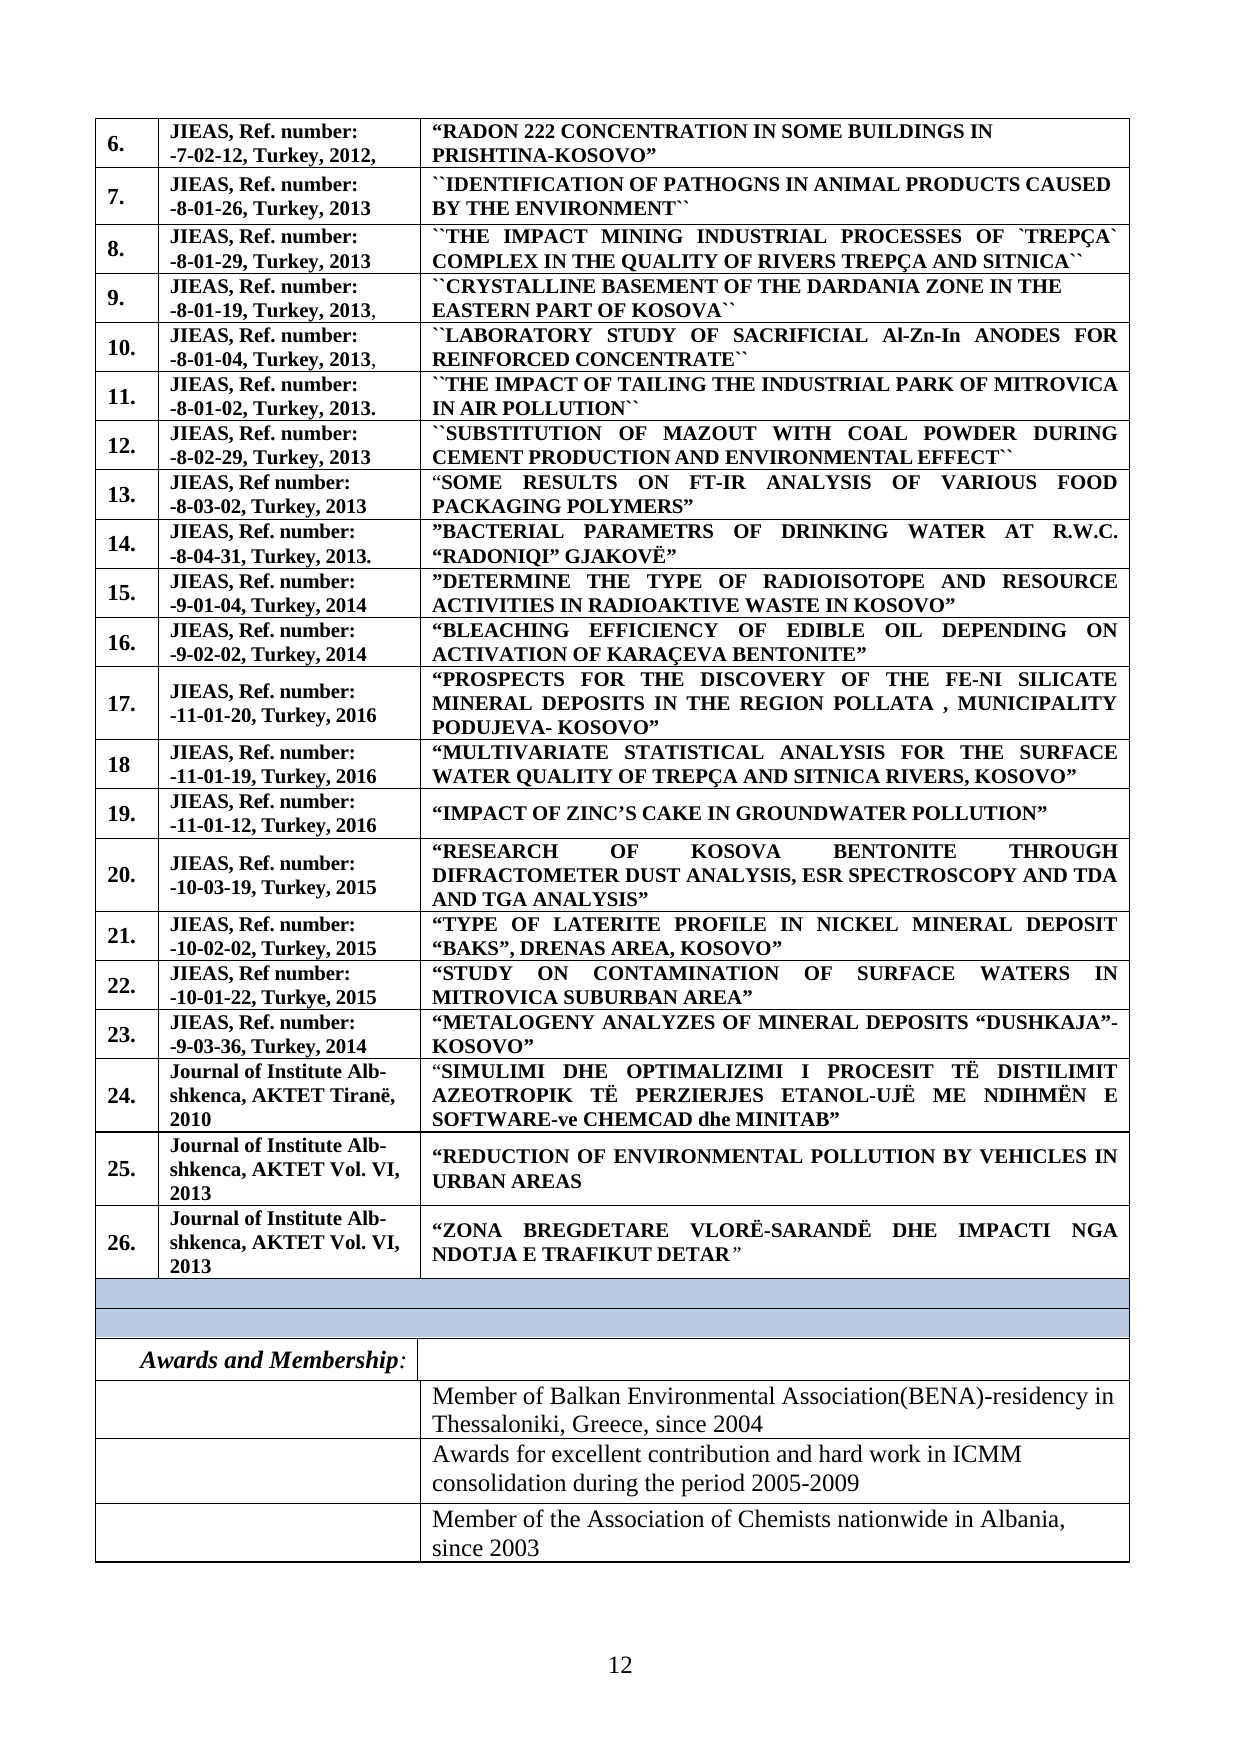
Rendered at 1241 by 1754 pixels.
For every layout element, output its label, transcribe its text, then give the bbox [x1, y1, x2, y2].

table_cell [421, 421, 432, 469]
table_cell 25. [96, 1133, 158, 1205]
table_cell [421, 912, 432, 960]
table_cell JIEAS, Ref. number: -8-01-26, Turkey, 2013 [159, 168, 420, 223]
table_cell 26. [96, 1206, 158, 1278]
table_cell [96, 1439, 420, 1503]
table_cell ”DETERMINE THE TYPE OF RADIOISOTOPE AND RESOURCE ACTIVITIES IN RADIOAKTIVE WASTE IN KOSOVO” [421, 569, 1129, 617]
table_cell 11. [96, 372, 158, 420]
table_cell ``THE IMPACT MINING INDUSTRIAL PROCESSES OF `TREPÇA` COMPLEX IN THE QUALITY OF RIVERS TREPÇA AND SITNICA`` [421, 225, 1129, 273]
table_cell ``LABORATORY STUDY OF SACRIFICIAL Al-Zn-In ANODES FOR REINFORCED CONCENTRATE`` [421, 323, 1129, 371]
table_cell 16. [96, 618, 158, 666]
table_cell [96, 1381, 420, 1438]
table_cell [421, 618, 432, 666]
table_cell “ZONA BREGDETARE VLORË-SARANDË DHE IMPACTI NGA NDOTJA E TRAFIKUT DETAR” [421, 1206, 1129, 1278]
table_cell ”BACTERIAL PARAMETRS OF DRINKING WATER AT R.W.C. “RADONIQI” GJAKOVË” [421, 520, 1129, 568]
table_cell JIEAS, Ref number: -8-03-02, Turkey, 2013 [351, 470, 420, 518]
table_cell “METALOGENY ANALYZES OF MINERAL DEPOSITS “DUSHKAJA”- KOSOVO” [534, 1010, 1129, 1058]
table_cell 21. [96, 912, 158, 960]
table_cell JIEAS, Ref. number: -8-04-31, Turkey, 2013. [159, 520, 420, 568]
table_cell JIEAS, Ref. number: -9-01-04, Turkey, 2014 [159, 569, 234, 617]
table_cell 10. [96, 323, 158, 371]
table_cell Member of the Association of Chemists nationwide in Albania, since 2003 [421, 1504, 1129, 1561]
table_cell JIEAS, Ref number: -10-01-22, Turkye, 2015 [351, 961, 420, 1009]
table_cell 13. [96, 470, 158, 518]
table_cell Member of Balkan Environmental Association(BENA)-residency in Thessaloniki, Greece, since 2004 [421, 1381, 1129, 1438]
table_cell “PROSPECTS FOR THE DISCOVERY OF THE FE-NI SILICATE MINERAL DEPOSITS IN THE REGION POLLATA , MUNICIPALITY PODUJEVA- KOSOVO” [659, 667, 1129, 739]
table_cell 22. [96, 961, 158, 1009]
table_cell Awards and Membership: [96, 1339, 417, 1380]
table_cell JIEAS, Ref. number: -10-02-02, Turkey, 2015 [159, 912, 234, 960]
table_cell JIEAS, Ref. number: -10-03-19, Turkey, 2015 [159, 839, 420, 911]
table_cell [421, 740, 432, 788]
table_cell JIEAS, Ref. number: -10-02-02, Turkey, 2015 [356, 912, 420, 960]
table_cell ``THE IMPACT OF TAILING THE INDUSTRIAL PARK OF MITROVICA IN AIR POLLUTION`` [421, 372, 1129, 420]
table_cell JIEAS, Ref. number: -9-02-02, Turkey, 2014 [356, 618, 420, 666]
table_cell [96, 1504, 420, 1561]
table_cell 6. [96, 119, 158, 167]
table_cell JIEAS, Ref. number: -8-01-29, Turkey, 2013 [159, 225, 420, 273]
table_cell Journal of Institute Alb-shkenca, AKTET Tiranë, 2010 [159, 1059, 420, 1131]
table_cell “RESEARCH OF KOSOVA BENTONITE THROUGH DIFRACTOMETER DUST ANALYSIS, ESR SPECTROSCOPY AND TDA AND TGA ANALYSIS” [648, 839, 1129, 911]
table_cell JIEAS, Ref. number: -8-02-29, Turkey, 2013 [159, 421, 420, 469]
table_cell “SIMULIMI DHE OPTIMALIZIMI I PROCESIT TË DISTILIMIT AZEOTROPIK TË PERZIERJES ETANOL-UJË ME NDIHMËN E SOFTWARE-ve CHEMCAD dhe MINITAB” [421, 1059, 1129, 1131]
table_cell 8. [96, 225, 158, 273]
table_cell [96, 1309, 1129, 1337]
table_cell “STUDY ON CONTAMINATION OF SURFACE WATERS IN MITROVICA SUBURBAN AREA” [752, 961, 1129, 1009]
table_cell [418, 1339, 1129, 1380]
table_cell 7. [96, 168, 158, 223]
table_cell ``IDENTIFICATION OF PATHOGNS IN ANIMAL PRODUCTS CAUSED BY THE ENVIRONMENT`` [421, 168, 1129, 223]
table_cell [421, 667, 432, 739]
table_cell Awards for excellent contribution and hard work in ICMM consolidation during the period 2005-2009 [421, 1439, 1129, 1503]
table_cell Journal of Institute Alb-shkenca, AKTET Vol. VI, 2013 [159, 1206, 420, 1278]
table_cell 24. [96, 1059, 158, 1131]
table_cell 20. [96, 839, 158, 911]
table_cell “SOME RESULTS ON FT-IR ANALYSIS OF VARIOUS FOOD PACKAGING POLYMERS” [421, 470, 1129, 518]
table_cell JIEAS, Ref. number: -11-01-19, Turkey, 2016 [356, 740, 420, 788]
table_cell JIEAS, Ref number: -8-03-02, Turkey, 2013 [159, 470, 234, 518]
table_cell JIEAS, Ref. number: -9-03-36, Turkey, 2014 [356, 1010, 420, 1058]
table_cell 17. [96, 667, 158, 739]
table_cell “RADON 222 CONCENTRATION IN SOME BUILDINGS IN PRISHTINA-KOSOVO” [421, 119, 1129, 167]
table_cell JIEAS, Ref. number: -11-01-20, Turkey, 2016 [159, 667, 420, 739]
table_cell JIEAS, Ref. number: -11-01-12, Turkey, 2016 [159, 789, 420, 837]
table_cell 23. [96, 1010, 158, 1058]
table_cell “TYPE OF LATERITE PROFILE IN NICKEL MINERAL DEPOSIT “BAKS”, DRENAS AREA, KOSOVO” [782, 912, 1129, 960]
table_cell “REDUCTION OF ENVIRONMENTAL POLLUTION BY VEHICLES IN URBAN AREAS [421, 1133, 1129, 1205]
table_cell Journal of Institute Alb-shkenca, AKTET Vol. VI, 2013 [159, 1133, 420, 1205]
table_cell JIEAS, Ref. number: -7-02-12, Turkey, 2012, [159, 119, 420, 167]
table_cell 18 [96, 740, 158, 788]
table_cell ``CRYSTALLINE BASEMENT OF THE DARDANIA ZONE IN THE EASTERN PART OF KOSOVA`` [421, 274, 1129, 322]
table_cell 12. [96, 421, 158, 469]
table_cell JIEAS, Ref. number: -11-01-19, Turkey, 2016 [159, 740, 234, 788]
table_cell 19. [96, 789, 158, 837]
table_cell 15. [96, 569, 158, 617]
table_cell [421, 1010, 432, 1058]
table_cell “IMPACT OF ZINC’S CAKE IN GROUNDWATER POLLUTION” [421, 789, 1129, 837]
table_cell [96, 1279, 1129, 1308]
table_cell 14. [96, 520, 158, 568]
table_cell JIEAS, Ref. number: -9-02-02, Turkey, 2014 [159, 618, 234, 666]
table_cell “BLEACHING EFFICIENCY OF EDIBLE OIL DEPENDING ON ACTIVATION OF KARAÇEVA BENTONITE” [866, 618, 1129, 666]
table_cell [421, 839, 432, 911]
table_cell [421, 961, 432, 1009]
table_cell JIEAS, Ref. number: -8-01-02, Turkey, 2013. [159, 372, 420, 420]
table_cell JIEAS, Ref. number: -9-01-04, Turkey, 2014 [356, 569, 420, 617]
table_cell 9. [96, 274, 158, 322]
table_cell JIEAS, Ref. number: -8-01-04, Turkey, 2013, [159, 323, 420, 371]
table_cell JIEAS, Ref. number: -9-03-36, Turkey, 2014 [159, 1010, 234, 1058]
table_cell JIEAS, Ref. number: -8-01-19, Turkey, 2013, [159, 274, 420, 322]
table_cell JIEAS, Ref number: -10-01-22, Turkye, 2015 [159, 961, 234, 1009]
